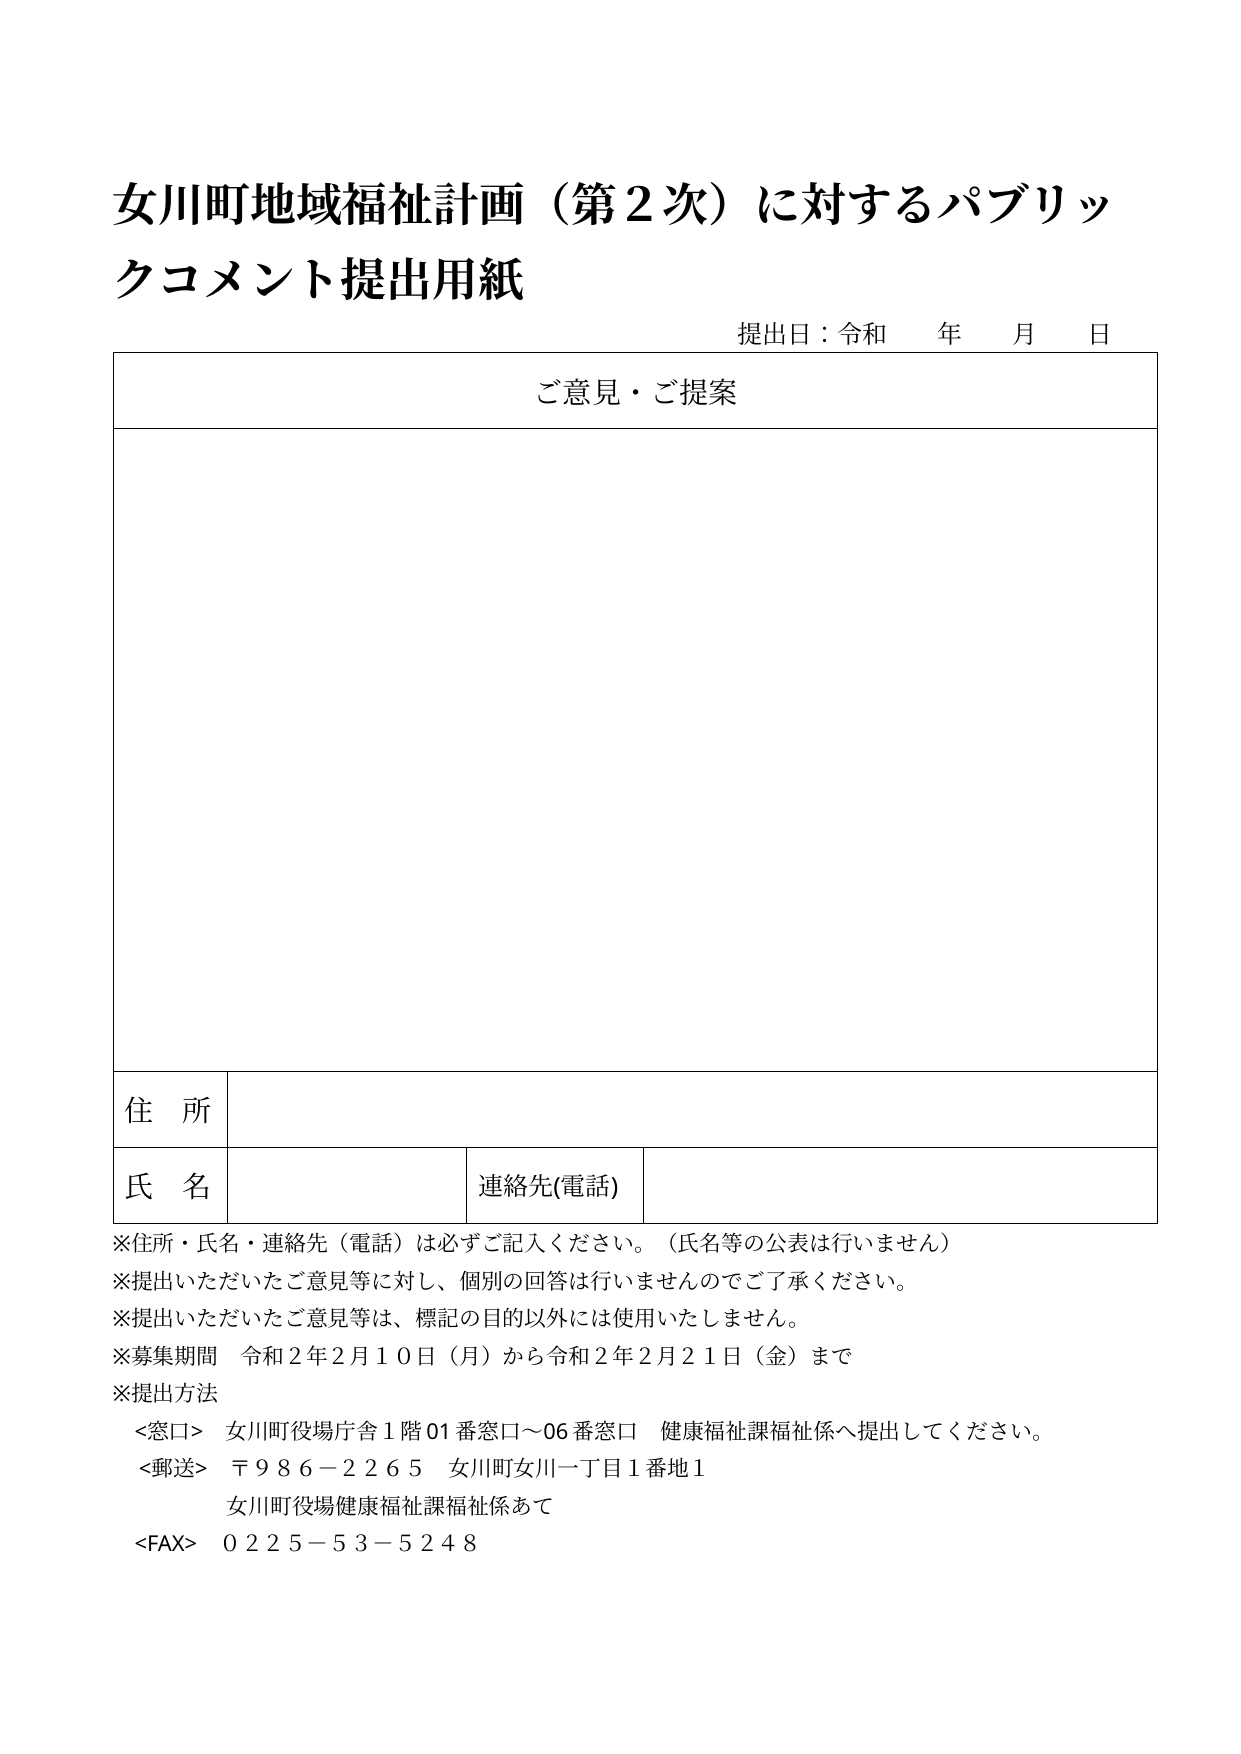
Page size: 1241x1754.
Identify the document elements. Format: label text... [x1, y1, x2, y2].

table_cell 住 所 [114, 1072, 227, 1147]
text 提出日：令和 年 月 日 [112, 314, 1128, 352]
text <FAX> ０２２５－５３－５２４８ [112, 1524, 1128, 1561]
text ※提出いただいたご意見等は、標記の目的以外には使用いたしません。 [112, 1299, 1128, 1336]
text ※募集期間 令和２年２月１０日（月）から令和２年２月２１日（金）まで [112, 1336, 1128, 1374]
table_header ご意見・ご提案 [114, 353, 1157, 428]
text <窓口> 女川町役場庁舎１階01番窓口～06番窓口 健康福祉課福祉係へ提出してください。 [112, 1411, 1128, 1449]
text <郵送> 〒９８６－２２６５ 女川町女川一丁目１番地１ [117, 1449, 1128, 1486]
table_cell 連絡先(電話) [467, 1148, 643, 1223]
text ※住所・氏名・連絡先（電話）は必ずご記入ください。（氏名等の公表は行いません） [112, 1224, 1128, 1261]
text 女川町役場健康福祉課福祉係あて [117, 1486, 1128, 1524]
table_cell [228, 1072, 1157, 1147]
text ※提出いただいたご意見等に対し、個別の回答は行いませんのでご了承ください。 [112, 1261, 1128, 1299]
text 女川町地域福祉計画（第２次）に対するパブリックコメント提出用紙 [112, 164, 1128, 314]
table_cell [228, 1148, 466, 1223]
text ※提出方法 [112, 1374, 1128, 1411]
table_cell [114, 429, 1157, 1071]
table_cell [644, 1148, 1157, 1223]
table_cell 氏 名 [114, 1148, 227, 1223]
